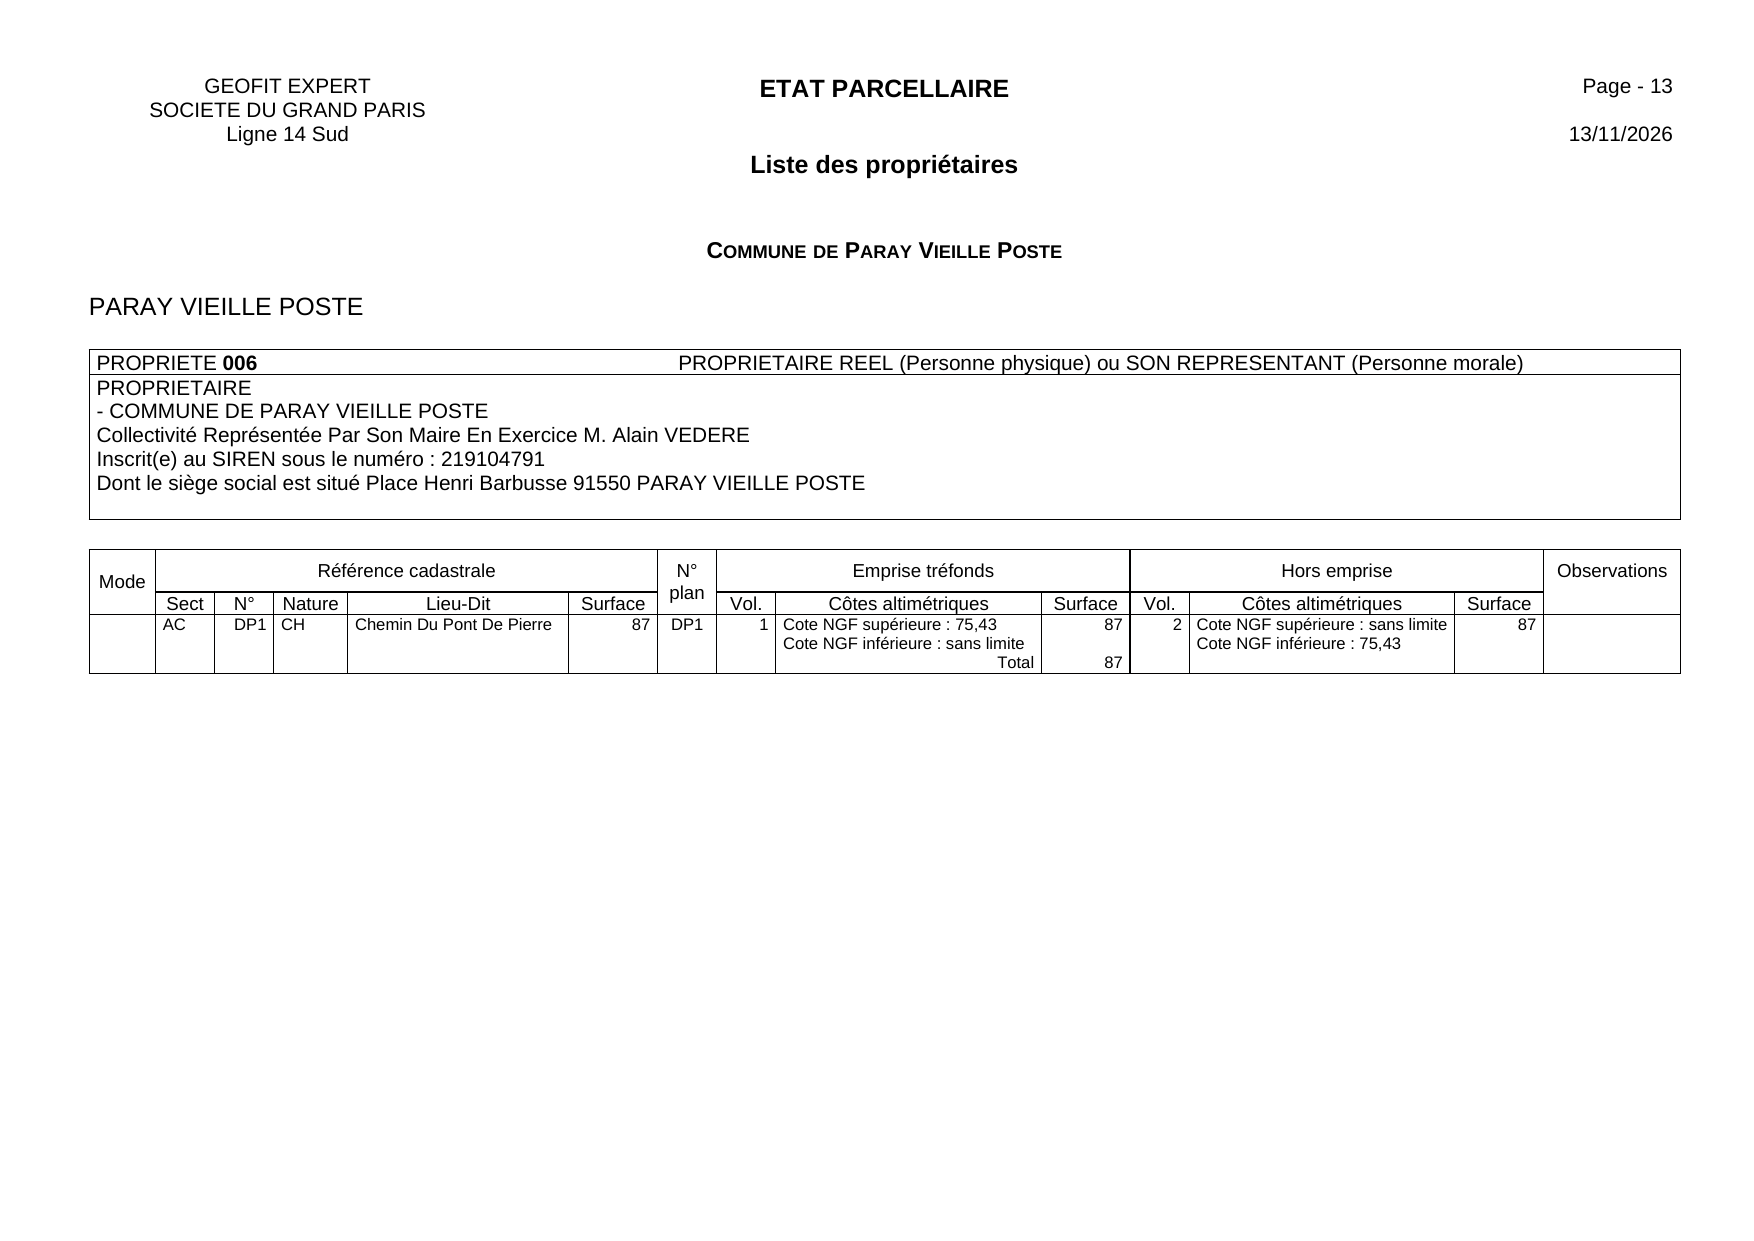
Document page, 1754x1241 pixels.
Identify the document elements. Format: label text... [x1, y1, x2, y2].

table_cell 87 [1042, 615, 1129, 653]
table_cell 87 [1042, 653, 1129, 672]
table_cell Sect [156, 593, 214, 614]
table_cell Nature [274, 593, 347, 614]
table_header N° plan [658, 550, 716, 614]
table_cell [90, 653, 155, 672]
table_cell [569, 653, 657, 672]
table_cell [274, 653, 347, 672]
table_cell DP1 [215, 615, 273, 653]
table_cell 1 [717, 615, 775, 653]
table_cell 2 [1131, 615, 1189, 653]
table_cell 87 [1455, 615, 1543, 653]
table_header Référence cadastrale [156, 550, 657, 591]
table_cell [1455, 653, 1543, 672]
table_cell Côtes altimétriques [1190, 593, 1454, 614]
table_cell Chemin Du Pont De Pierre [348, 615, 568, 653]
table_cell AC [156, 615, 214, 653]
table_cell Surface [1455, 593, 1543, 614]
table_cell Total [776, 653, 1041, 672]
table_cell N° [215, 593, 273, 614]
table_cell Lieu-Dit [348, 593, 568, 614]
table_cell [1544, 615, 1680, 653]
table_cell [658, 653, 716, 672]
table_cell [717, 653, 775, 672]
table_cell Surface [569, 593, 657, 614]
table_header Mode [90, 550, 155, 614]
table_cell [90, 615, 155, 653]
table_cell Vol. [1131, 593, 1189, 614]
table_cell CH [274, 615, 347, 653]
table_cell [1131, 653, 1189, 672]
table_cell 87 [569, 615, 657, 653]
table_header Observations [1544, 550, 1680, 614]
table_cell [156, 653, 214, 672]
table_header Hors emprise [1131, 550, 1543, 591]
table_cell Cote NGF supérieure : sans limite Cote NGF inférieure : 75,43 [1190, 615, 1454, 653]
table_cell [215, 653, 273, 672]
table_header PROPRIETE 006 PROPRIETAIRE REEL (Personne physique) ou SON REPRESENTANT (Personne morale) [90, 350, 1680, 374]
table_cell [1190, 653, 1454, 672]
table_cell Surface [1042, 593, 1129, 614]
table_cell Vol. [717, 593, 775, 614]
table_cell [348, 653, 568, 672]
table_cell PROPRIETAIRE - COMMUNE DE PARAY VIEILLE POSTE Collectivité Représentée Par Son Maire En Exercice M. Alain VEDERE Inscrit(e) au SIREN sous le numéro : 219104791 Dont le siège social est situé Place Henri Barbusse 91550 PARAY VIEILLE POSTE [90, 375, 1680, 519]
table_cell DP1 [658, 615, 716, 653]
table_cell Cote NGF supérieure : 75,43 Cote NGF inférieure : sans limite [776, 615, 1041, 653]
table_cell [1544, 653, 1680, 672]
table_header Emprise tréfonds [717, 550, 1129, 591]
table_cell Côtes altimétriques [776, 593, 1041, 614]
